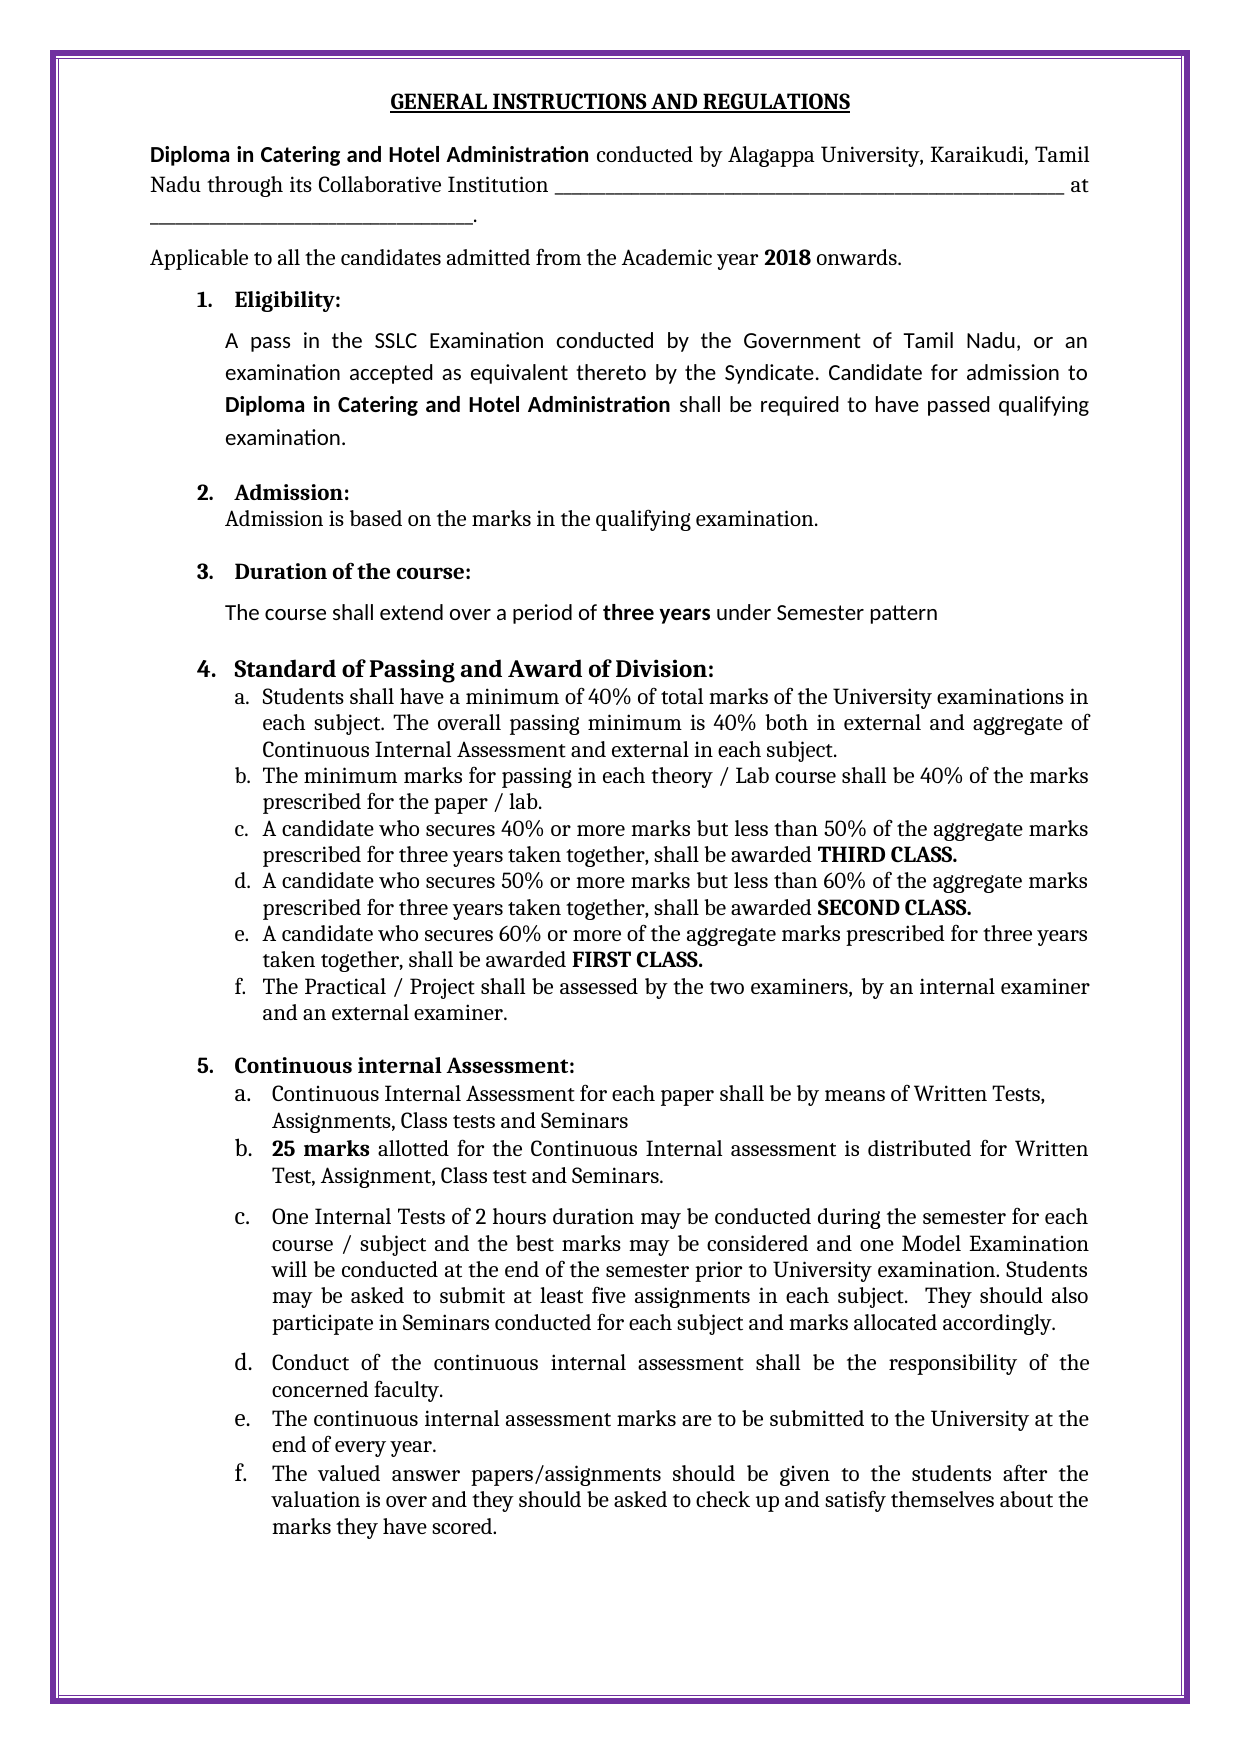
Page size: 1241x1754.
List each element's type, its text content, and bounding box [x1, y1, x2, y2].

list A candidate who secures 40% or more marks but less than 50% of the aggregate marks prescribed for three years taken together, shall be awarded THIRD CLASS. [234, 815, 1090, 868]
list Students shall have a minimum of 40% of total marks of the University examinations in each subject. The overall passing minimum is 40% both in external and aggregate of Continuous Internal Assessment and external in each subject. [234, 684, 1090, 763]
text GENERAL INSTRUCTIONS AND REGULATIONS [150, 89, 1090, 115]
text Applicable to all the candidates admitted from the Academic year 2018 onwards. [150, 244, 1090, 271]
list One Internal Tests of 2 hours duration may be conducted during the semester for each course / subject and the best marks may be considered and one Model Examination will be conducted at the end of the semester prior to University examination. Students may be asked to submit at least five assignments in each subject. They should also participate in Seminars conducted for each subject and marks allocated accordingly. [234, 1202, 1090, 1336]
list 25 marks allotted for the Continuous Internal assessment is distributed for Written Test, Assignment, Class test and Seminars. [234, 1134, 1090, 1189]
text A pass in the SSLC Examination conducted by the Government of Tamil Nadu, or an examination accepted as equivalent thereto by the Syndicate. Candidate for admission to Diploma in Catering and Hotel Administration shall be required to have passed qualifying examination. [225, 326, 1090, 451]
list Conduct of the continuous internal assessment shall be the responsibility of the concerned faculty. [234, 1348, 1090, 1403]
list Standard of Passing and Award of Division: [197, 655, 1090, 684]
list The minimum marks for passing in each theory / Lab course shall be 40% of the marks prescribed for the paper / lab. [234, 763, 1090, 815]
text The course shall extend over a period of three years under Semester pattern [225, 598, 1090, 626]
list Continuous Internal Assessment for each paper shall be by means of Written Tests, Assignments, Class tests and Seminars [234, 1079, 1090, 1134]
list Admission is based on the marks in the qualifying examination. [225, 506, 1090, 532]
list Duration of the course: [197, 559, 1090, 585]
list The continuous internal assessment marks are to be submitted to the University at the end of every year. [234, 1403, 1090, 1458]
list A candidate who secures 50% or more marks but less than 60% of the aggregate marks prescribed for three years taken together, shall be awarded SECOND CLASS. [234, 868, 1090, 921]
list A candidate who secures 60% or more of the aggregate marks prescribed for three years taken together, shall be awarded FIRST CLASS. [234, 921, 1090, 973]
list The valued answer papers/assignments should be given to the students after the valuation is over and they should be asked to check up and satisfy themselves about the marks they have scored. [234, 1458, 1090, 1540]
list Eligibility: [197, 287, 1090, 313]
list The Practical / Project shall be assessed by the two examiners, by an internal examiner and an external examiner. [234, 973, 1090, 1026]
list Continuous internal Assessment: [197, 1053, 1090, 1079]
list Admission: [197, 480, 1090, 506]
text Diploma in Catering and Hotel Administration conducted by Alagappa University, Karaikudi, Tamil Nadu through its Collaborative Institution ____________________________________________________________ at ______________________________________. [150, 140, 1090, 228]
